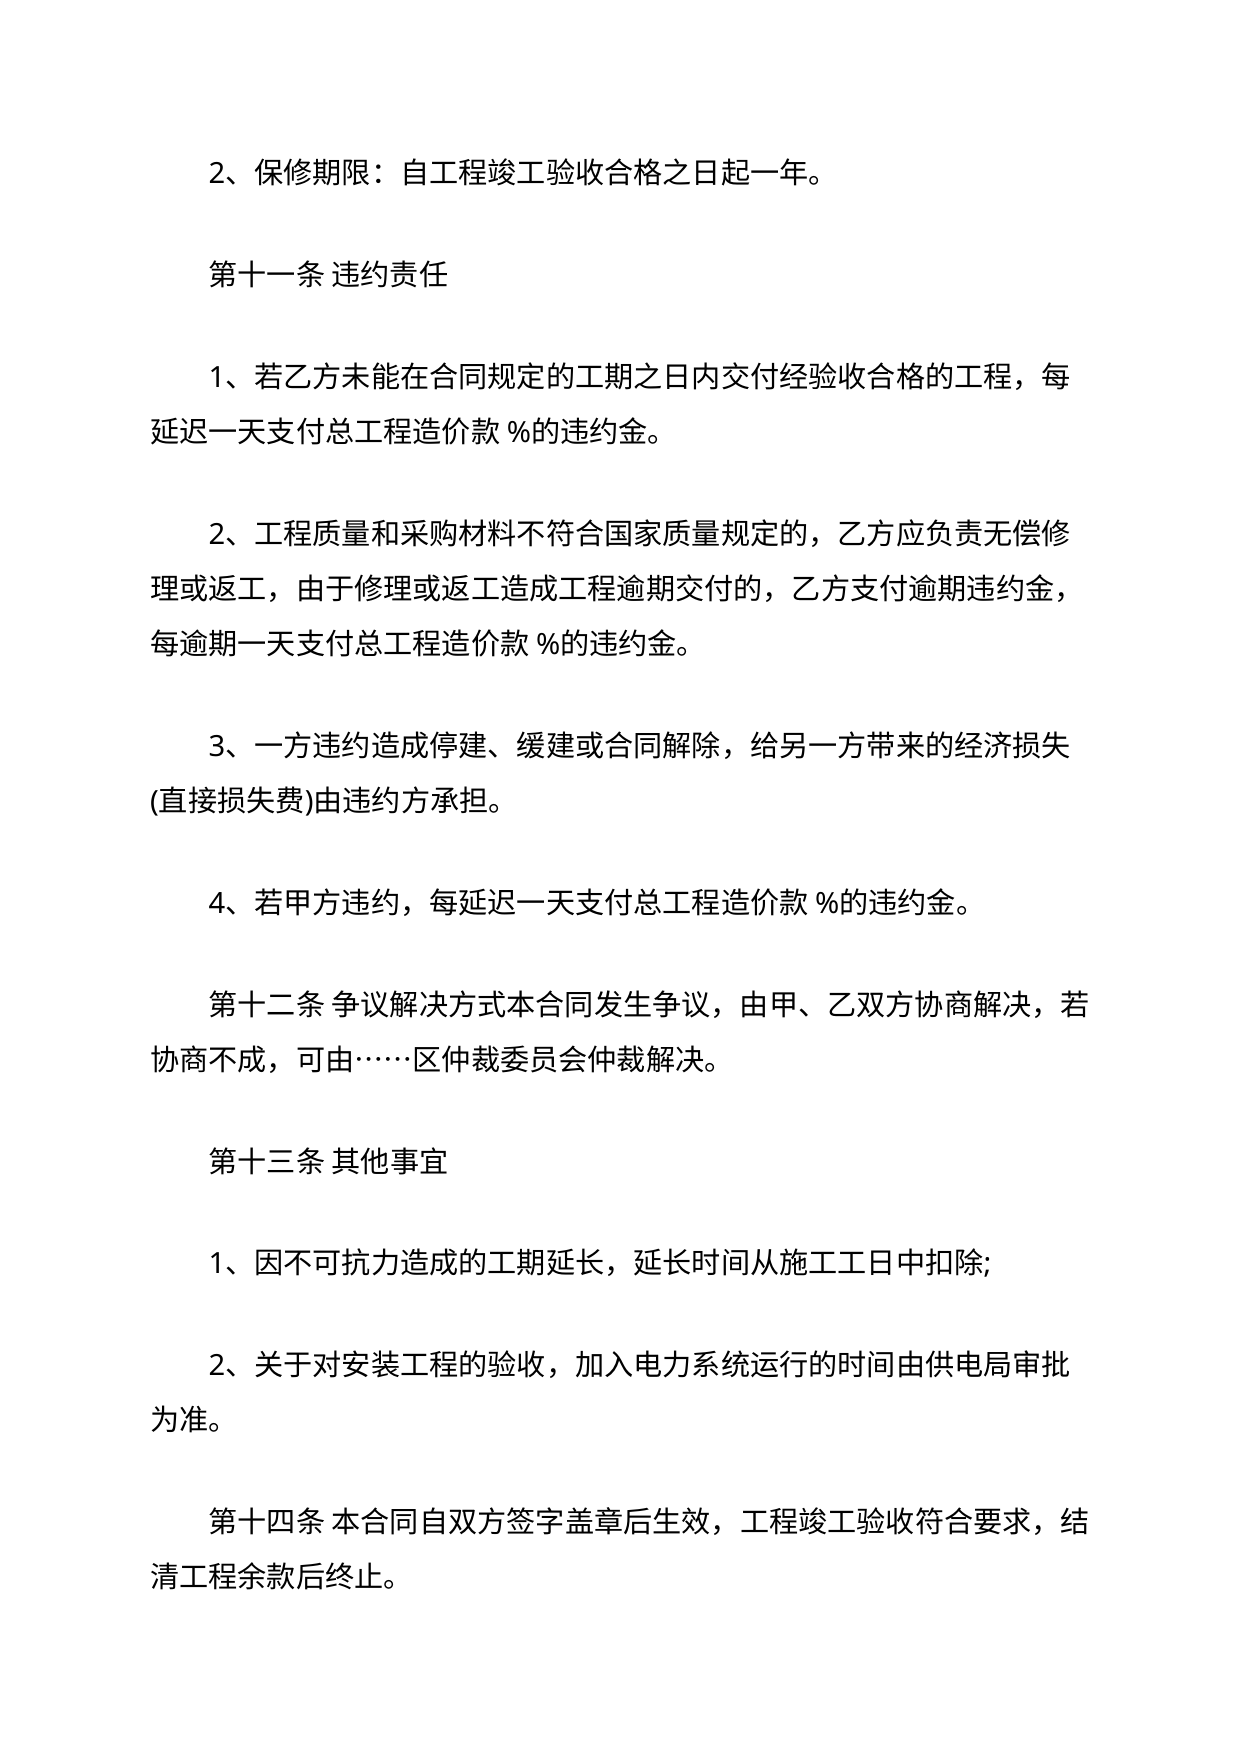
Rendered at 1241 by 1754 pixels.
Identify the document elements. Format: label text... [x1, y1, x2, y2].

text 第十四条 本合同自双方签字盖章后生效，工程竣工验收符合要求，结清工程余款后终止。 [150, 1499, 1090, 1596]
text 第十三条 其他事宜 [150, 1138, 1090, 1181]
text 2、保修期限：自工程竣工验收合格之日起一年。 [150, 150, 1090, 192]
text 3、一方违约造成停建、缓建或合同解除，给另一方带来的经济损失(直接损失费)由违约方承担。 [150, 723, 1090, 820]
text 1、若乙方未能在合同规定的工期之日内交付经验收合格的工程，每延迟一天支付总工程造价款 %的违约金。 [150, 354, 1090, 451]
text 第十一条 违约责任 [150, 252, 1090, 294]
text 2、关于对安装工程的验收，加入电力系统运行的时间由供电局审批为准。 [150, 1342, 1090, 1439]
text 2、工程质量和采购材料不符合国家质量规定的，乙方应负责无偿修理或返工，由于修理或返工造成工程逾期交付的，乙方支付逾期违约金，每逾期一天支付总工程造价款 %的违约金。 [150, 511, 1090, 663]
text 1、因不可抗力造成的工期延长，延长时间从施工工日中扣除; [150, 1240, 1090, 1282]
text 第十二条 争议解决方式本合同发生争议，由甲、乙双方协商解决，若协商不成，可由……区仲裁委员会仲裁解决。 [150, 982, 1090, 1079]
text 4、若甲方违约，每延迟一天支付总工程造价款 %的违约金。 [150, 879, 1090, 922]
